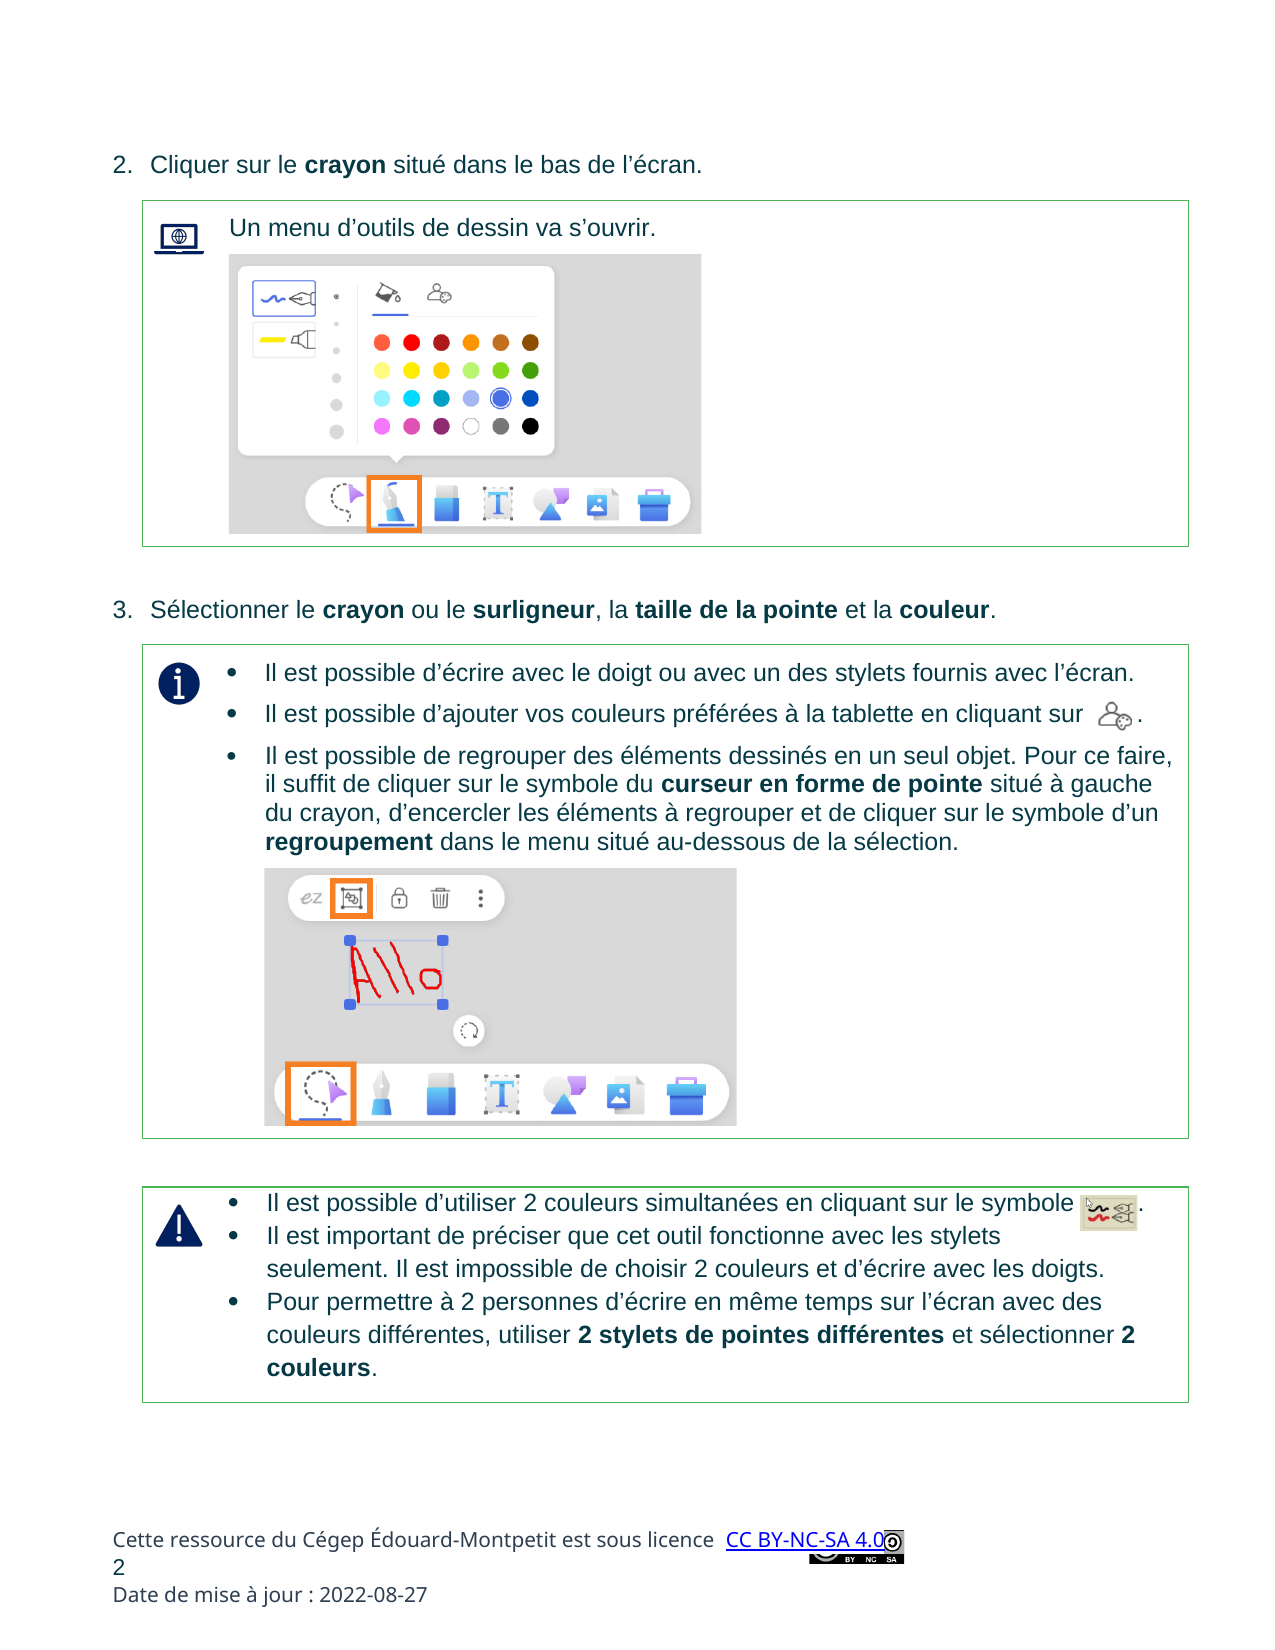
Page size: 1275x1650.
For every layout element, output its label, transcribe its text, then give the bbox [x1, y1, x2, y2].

picture [1092, 699, 1137, 731]
picture [153, 657, 205, 710]
table_header Un menu d’outils de dessin va s’ouvrir. [218, 201, 1188, 546]
table_header [143, 645, 216, 1138]
picture [1080, 1195, 1138, 1231]
picture [809, 1530, 905, 1564]
subtitle Cliquer sur le crayon situé dans le bas de l’écran. [112, 150, 1162, 179]
subtitle Sélectionner le crayon ou le surligneur, la taille de la pointe et la couleur. [112, 595, 1162, 623]
table_header [143, 201, 218, 546]
table_header Il est possible d’utiliser 2 couleurs simultanées en cliquant sur le symbole . Il est important de préciser que cet outil fonctionne avec les stylets seulement. Il est impossible de choisir 2 couleurs et d’écrire avec les doigts. Pour permettre à 2 personnes d’écrire en même temps sur l’écran avec des couleurs différentes, utiliser 2 stylets de pointes différentes et sélectionner 2 couleurs. [218, 1188, 1188, 1402]
picture [264, 868, 737, 1126]
picture [228, 254, 702, 534]
table_header Il est possible d’écrire avec le doigt ou avec un des stylets fournis avec l’écran. Il est possible d’ajouter vos couleurs préférées à la tablette en cliquant sur . Il est possible de regrouper des éléments dessinés en un seul objet. Pour ce faire, il suffit de cliquer sur le symbole du curseur en forme de pointe situé à gauche du crayon, d’encercler les éléments à regrouper et de cliquer sur le symbole d’un regroupement dans le menu situé au-dessous de la sélection. [216, 645, 1188, 1138]
picture [153, 1200, 205, 1252]
table_header [143, 1188, 218, 1402]
picture [153, 213, 205, 265]
